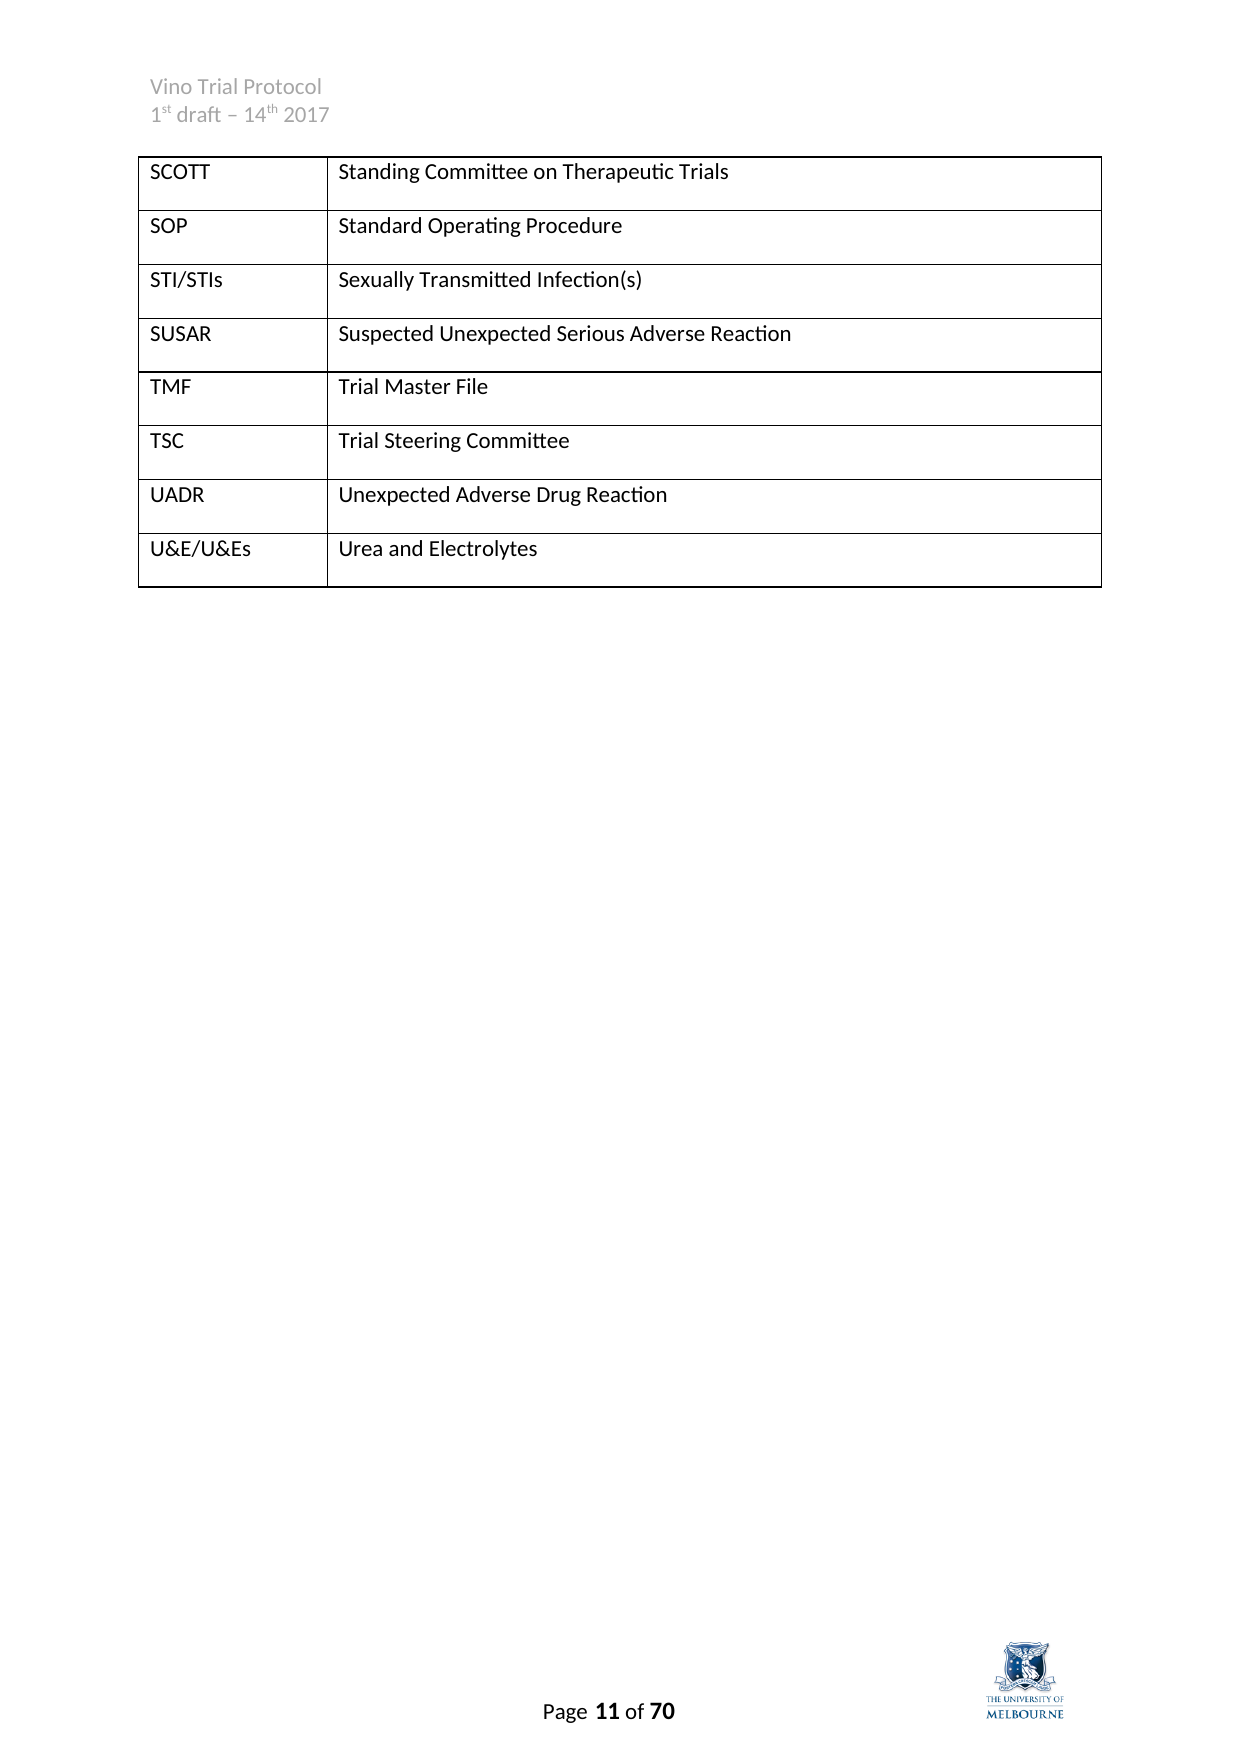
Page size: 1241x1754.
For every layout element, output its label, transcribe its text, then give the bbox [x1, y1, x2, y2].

table_cell Unexpected Adverse Drug Reaction [328, 480, 1101, 533]
table_cell Sexually Transmitted Infection(s) [328, 265, 1101, 318]
table_cell Trial Master File [328, 373, 1101, 425]
table_cell Urea and Electrolytes [328, 534, 1101, 586]
table_cell SOP [139, 211, 327, 264]
table_cell Standard Operating Procedure [328, 211, 1101, 264]
table_cell TMF [139, 373, 327, 425]
table_cell UADR [139, 480, 327, 533]
table_cell STI/STIs [139, 265, 327, 318]
table_cell Suspected Unexpected Serious Adverse Reaction [328, 319, 1101, 371]
table_cell SUSAR [139, 319, 327, 371]
table_cell TSC [139, 426, 327, 479]
table_cell Standing Committee on Therapeutic Trials [328, 158, 1101, 210]
picture [985, 1640, 1065, 1720]
table_cell SCOTT [139, 158, 327, 210]
table_cell U&E/U&Es [139, 534, 327, 586]
table_cell Trial Steering Committee [328, 426, 1101, 479]
